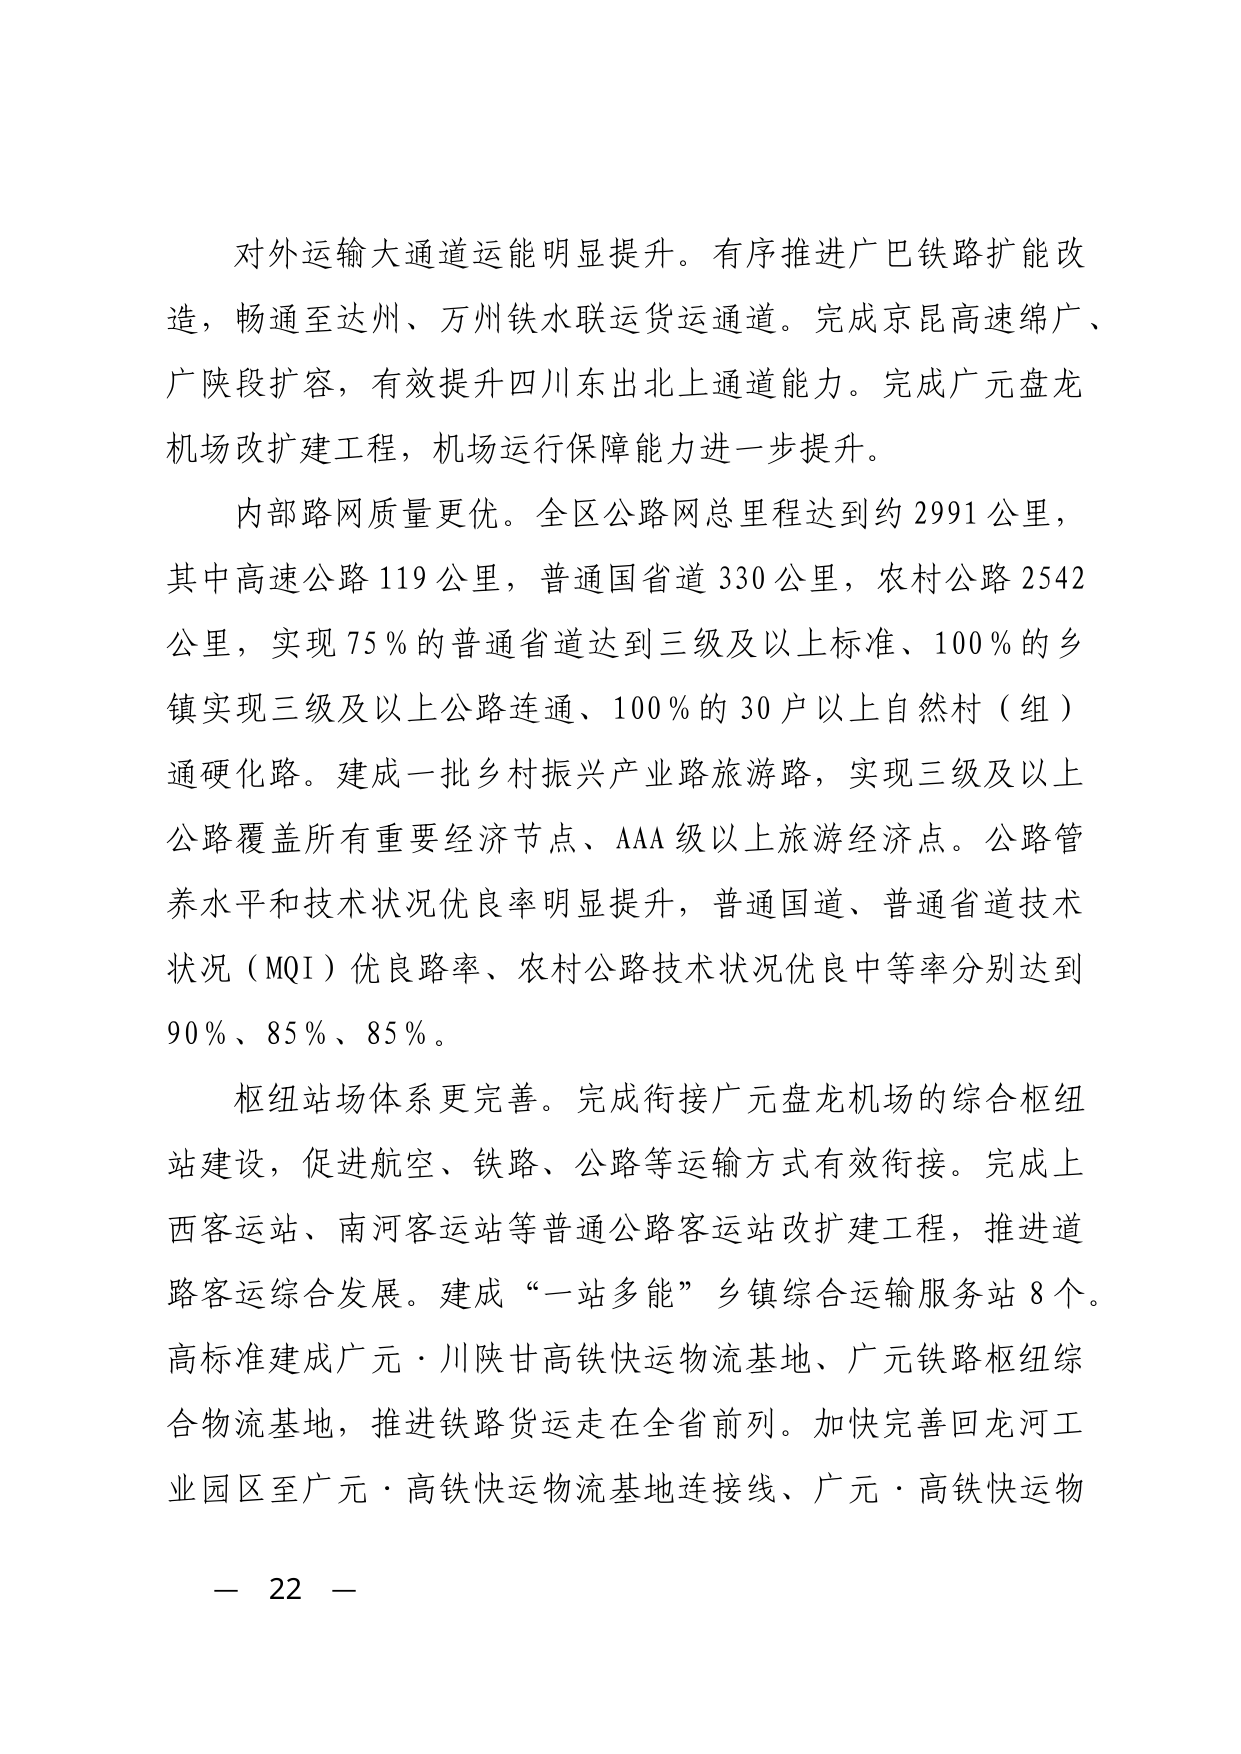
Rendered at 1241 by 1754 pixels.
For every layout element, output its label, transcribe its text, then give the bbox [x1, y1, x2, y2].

text 对外运输大通道运能明显提升。有序推进广巴铁路扩能改造，畅通至达州、万州铁水联运货运通道。完成京昆高速绵广、广陕段扩容，有效提升四川东出北上通道能力。完成广元盘龙机场改扩建工程，机场运行保障能力进一步提升。 [165, 218, 1087, 478]
text 内部路网质量更优。全区公路网总里程达到约2991公里，其中高速公路119公里，普通国省道330公里，农村公路2542公里，实现75％的普通省道达到三级及以上标准、100％的乡镇实现三级及以上公路连通、100％的30户以上自然村（组）通硬化路。建成一批乡村振兴产业路旅游路，实现三级及以上公路覆盖所有重要经济节点、AAA级以上旅游经济点。公路管养水平和技术状况优良率明显提升，普通国道、普通省道技术状况（MQI）优良路率、农村公路技术状况优良中等率分别达到90％、85％、85％。 [165, 478, 1087, 1063]
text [165, 1063, 1087, 1518]
